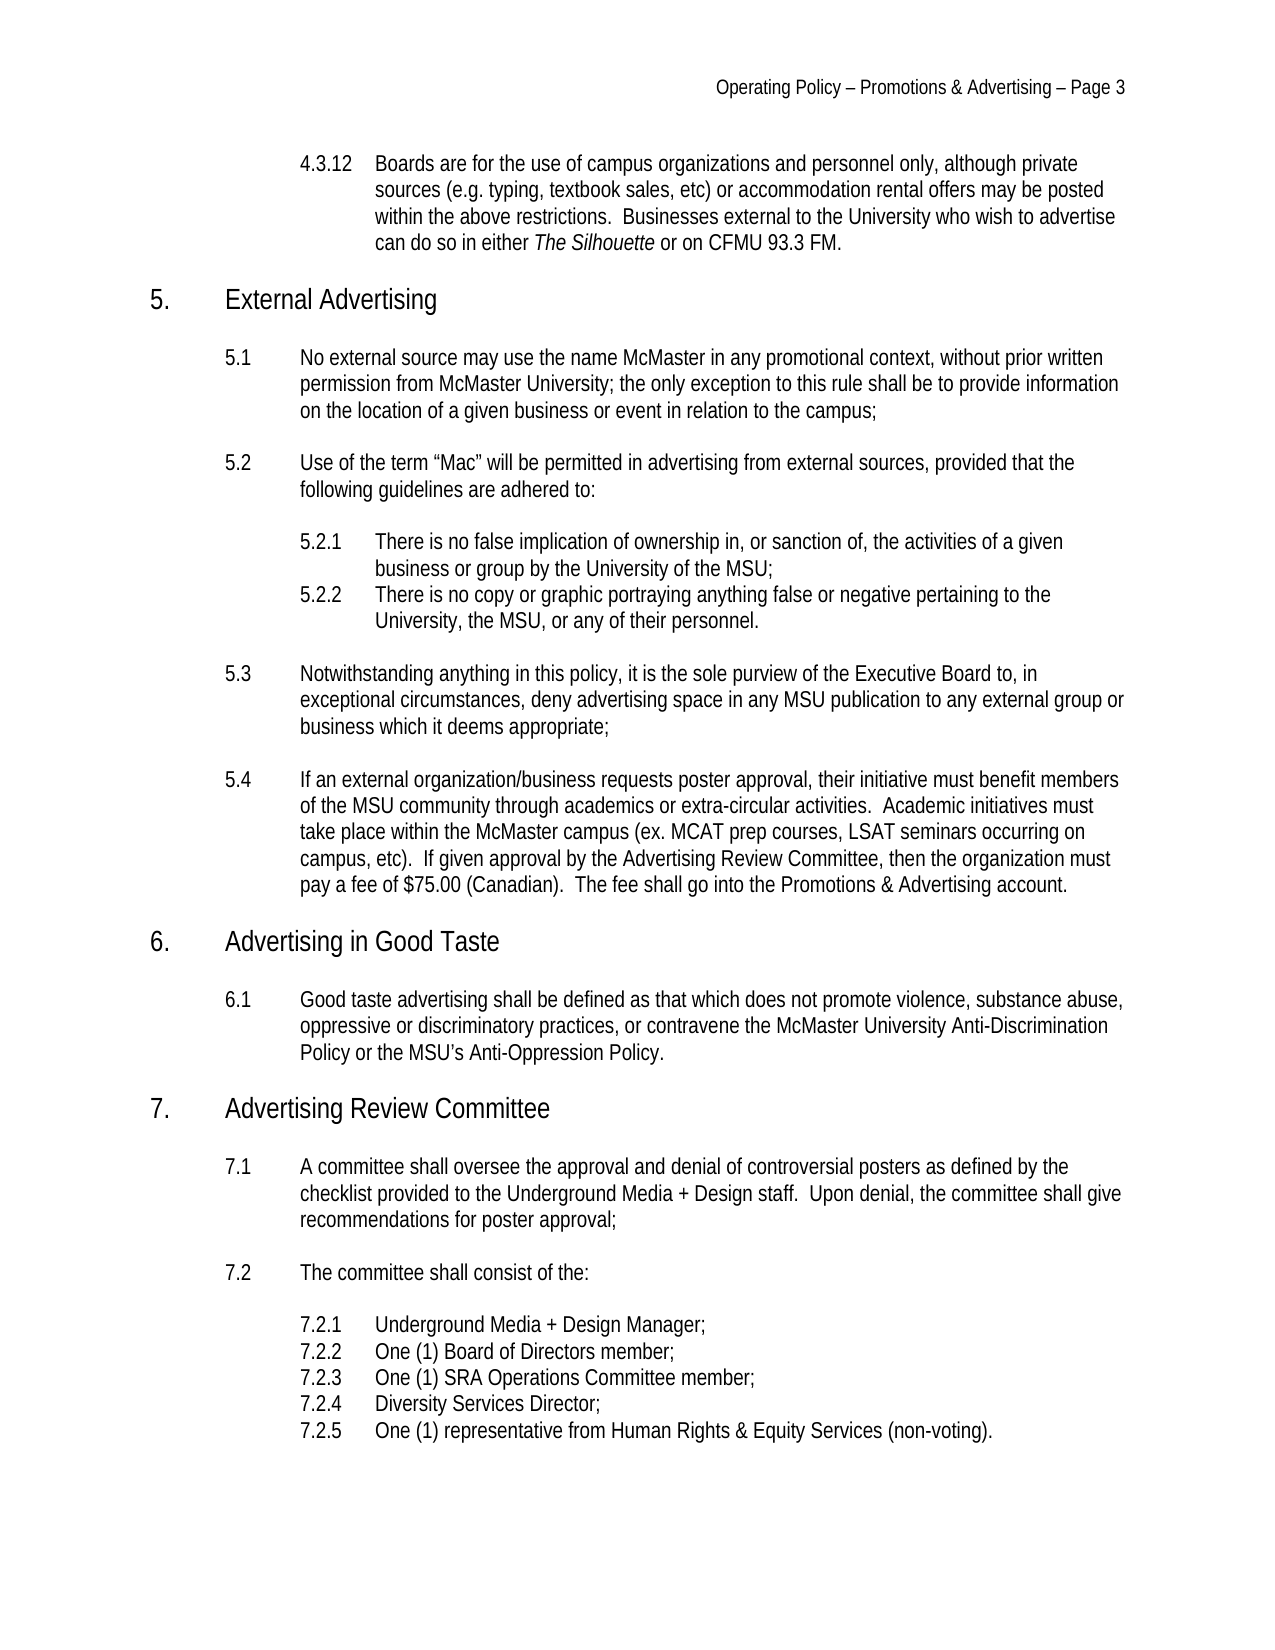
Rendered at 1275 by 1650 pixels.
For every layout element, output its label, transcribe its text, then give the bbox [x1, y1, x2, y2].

list Underground Media + Design Manager; [300, 1311, 1125, 1338]
list One (1) SRA Operations Committee member; [300, 1364, 1125, 1390]
list Use of the term “Mac” will be permitted in advertising from external sources, provided that the following guidelines are adhered to: [225, 449, 1125, 502]
list Boards are for the use of campus organizations and personnel only, although private sources (e.g. typing, textbook sales, etc) or accommodation rental offers may be posted within the above restrictions. Businesses external to the University who wish to advertise can do so in either The Silhouette or on CFMU 93.3 FM. [300, 150, 1125, 255]
list There is no false implication of ownership in, or sanction of, the activities of a given business or group by the University of the MSU; [300, 528, 1125, 581]
list One (1) Board of Directors member; [300, 1338, 1125, 1364]
subtitle 6. Advertising in Good Taste [150, 924, 1125, 957]
list The committee shall consist of the: [225, 1259, 1125, 1285]
list No external source may use the name McMaster in any promotional context, without prior written permission from McMaster University; the only exception to this rule shall be to provide information on the location of a given business or event in relation to the campus; [225, 344, 1125, 423]
list Notwithstanding anything in this policy, it is the sole purview of the Executive Board to, in exceptional circumstances, deny advertising space in any MSU publication to any external group or business which it deems appropriate; [225, 660, 1125, 739]
list Good taste advertising shall be defined as that which does not promote violence, substance abuse, oppressive or discriminatory practices, or contravene the McMaster University Anti-Discrimination Policy or the MSU’s Anti-Oppression Policy. [225, 986, 1125, 1065]
list Diversity Services Director; [300, 1390, 1125, 1417]
list There is no copy or graphic portraying anything false or negative pertaining to the University, the MSU, or any of their personnel. [300, 581, 1125, 634]
list One (1) representative from Human Rights & Equity Services (non-voting). [300, 1417, 1125, 1443]
subtitle 7. Advertising Review Committee [150, 1091, 1125, 1124]
list A committee shall oversee the approval and denial of controversial posters as defined by the checklist provided to the Underground Media + Design staff. Upon denial, the committee shall give recommendations for poster approval; [225, 1153, 1125, 1232]
list If an external organization/business requests poster approval, their initiative must benefit members of the MSU community through academics or extra-circular activities. Academic initiatives must take place within the McMaster campus (ex. MCAT prep courses, LSAT seminars occurring on campus, etc). If given approval by the Advertising Review Committee, then the organization must pay a fee of $75.00 (Canadian). The fee shall go into the Promotions & Advertising account. [225, 766, 1125, 897]
subtitle 5. External Advertising [150, 282, 1125, 315]
